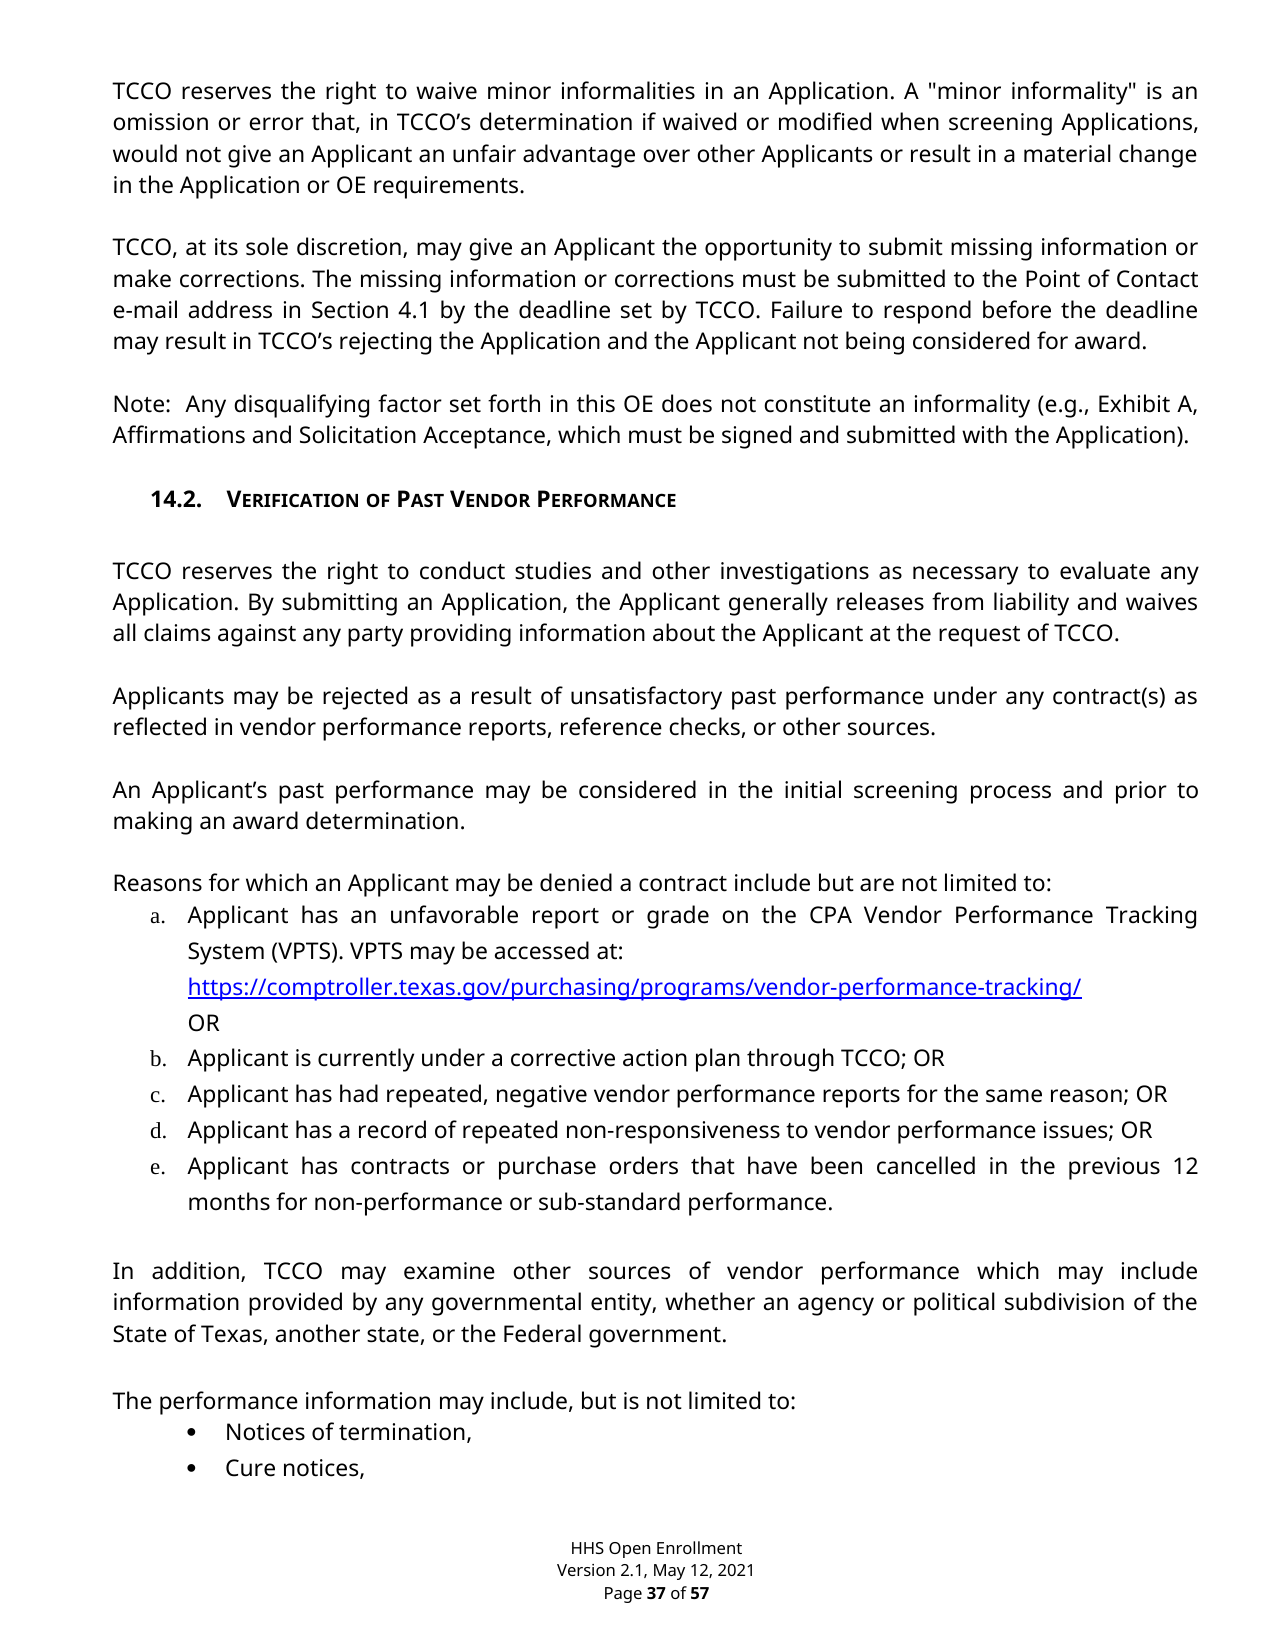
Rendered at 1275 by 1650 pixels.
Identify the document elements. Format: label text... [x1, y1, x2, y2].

list Applicant has had repeated, negative vendor performance reports for the same reason; OR [150, 1078, 1200, 1109]
list Applicant has contracts or purchase orders that have been cancelled in the previous 12 months for non-performance or sub-standard performance. [150, 1150, 1200, 1217]
text The performance information may include, but is not limited to: [112, 1385, 1200, 1416]
text Applicants may be rejected as a result of unsatisfactory past performance under any contract(s) as reflected in vendor performance reports, reference checks, or other sources. [112, 680, 1200, 742]
list Cure notices, [187, 1452, 1200, 1483]
text TCCO, at its sole discretion, may give an Applicant the opportunity to submit missing information or make corrections. The missing information or corrections must be submitted to the Point of Contact e-mail address in Section 4.1 by the deadline set by TCCO. Failure to respond before the deadline may result in TCCO’s rejecting the Application and the Applicant not being considered for award. [112, 231, 1200, 356]
list Applicant has an unfavorable report or grade on the CPA Vendor Performance Tracking System (VPTS). VPTS may be accessed at: [150, 899, 1200, 966]
text OR [187, 1006, 1200, 1038]
text Note: Any disqualifying factor set forth in this OE does not constitute an informality (e.g., Exhibit A, Affirmations and Solicitation Acceptance, which must be signed and submitted with the Application). [112, 387, 1200, 450]
list Applicant has a record of repeated non-responsiveness to vendor performance issues; OR [150, 1114, 1200, 1146]
text An Applicant’s past performance may be considered in the initial screening process and prior to making an award determination. [112, 774, 1200, 836]
list Applicant is currently under a corrective action plan through TCCO; OR [150, 1042, 1200, 1074]
list Verification of Past Vendor Performance [150, 483, 1200, 514]
text TCCO reserves the right to conduct studies and other investigations as necessary to evaluate any Application. By submitting an Application, the Applicant generally releases from liability and waives all claims against any party providing information about the Applicant at the request of TCCO. [112, 555, 1200, 649]
text In addition, TCCO may examine other sources of vendor performance which may include information provided by any governmental entity, whether an agency or political subdivision of the State of Texas, another state, or the Federal government. [112, 1255, 1200, 1349]
text https://comptroller.texas.gov/purchasing/programs/vendor-performance-tracking/ [187, 971, 1200, 1002]
list Notices of termination, [187, 1416, 1200, 1447]
text TCCO reserves the right to waive minor informalities in an Application. A "minor informality" is an omission or error that, in TCCO’s determination if waived or modified when screening Applications, would not give an Applicant an unfair advantage over other Applicants or result in a material change in the Application or OE requirements. [112, 75, 1200, 200]
text Reasons for which an Applicant may be denied a contract include but are not limited to: [112, 867, 1200, 899]
